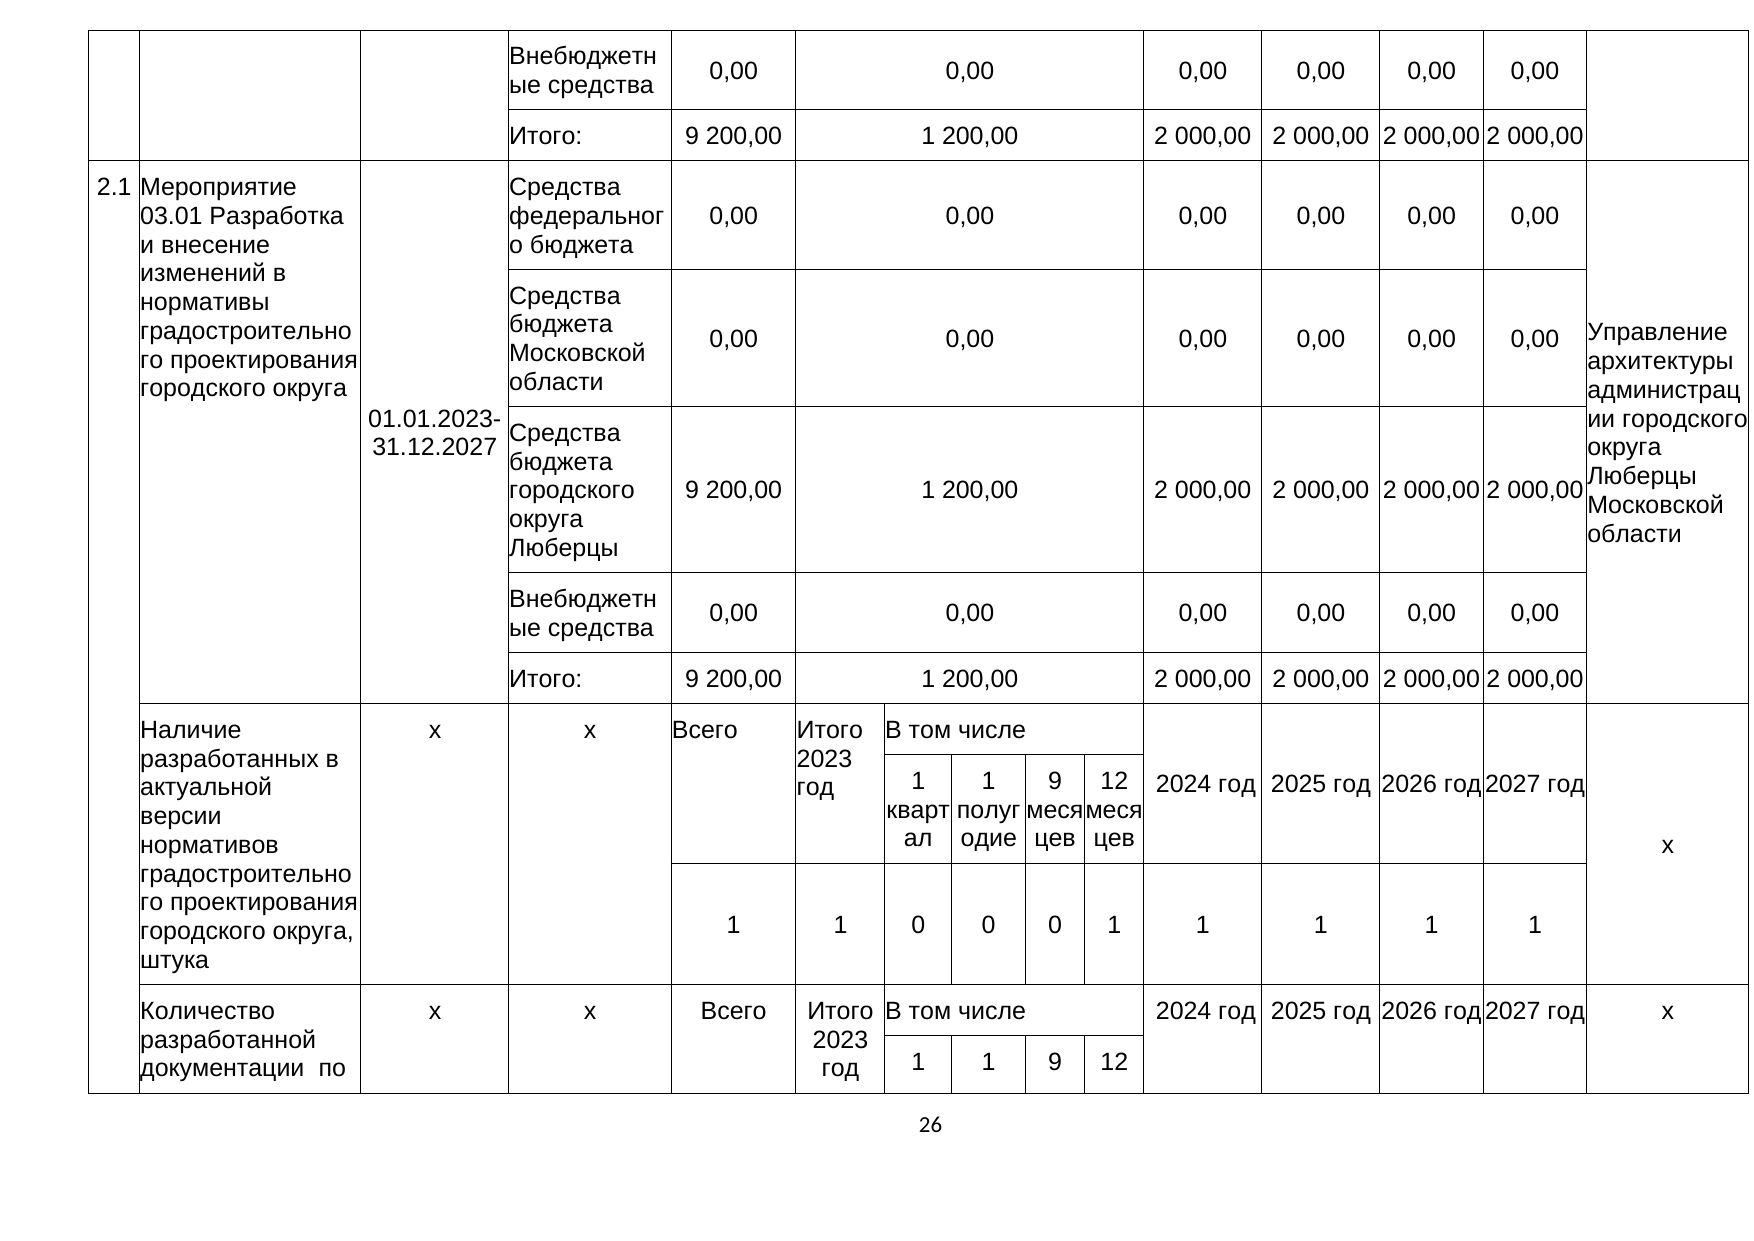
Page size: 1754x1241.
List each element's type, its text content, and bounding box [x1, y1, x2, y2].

table_cell х [361, 985, 508, 1093]
table_cell 2 000,00 [1484, 110, 1586, 160]
table_cell 0,00 [1484, 31, 1586, 109]
table_cell 0,00 [796, 573, 1143, 652]
table_cell 1 квартал [885, 755, 951, 863]
table_cell 0,00 [1380, 31, 1483, 109]
table_cell 1 [1380, 864, 1483, 984]
table_cell Итого: [509, 110, 671, 160]
table_cell х [361, 704, 508, 984]
table_cell Средства бюджета Московской области [509, 270, 671, 406]
table_cell Всего [672, 985, 795, 1093]
table_cell 1 полугодие [952, 1036, 1025, 1093]
table_cell 0,00 [796, 270, 1143, 406]
table_cell 0,00 [1484, 161, 1586, 269]
table_cell Наличие разработанных в актуальной версии нормативов градостроительного проектирования городского округа, штука [140, 704, 360, 984]
table_cell В том числе [885, 985, 1143, 1035]
table_cell 1 200,00 [796, 407, 1143, 572]
table_cell 1 квартал [885, 1036, 951, 1093]
table_cell 0 [1026, 864, 1084, 984]
table_cell 9 месяцев [1026, 755, 1084, 863]
table_cell 9 200,00 [672, 110, 795, 160]
table_cell Итого 2023 год [796, 704, 884, 863]
table_cell 0 [885, 864, 951, 984]
table_cell 0,00 [1380, 573, 1483, 652]
table_cell 2025 год [1262, 704, 1379, 863]
table_cell 0,00 [1380, 161, 1483, 269]
table_cell 2025 год [1262, 985, 1379, 1093]
table_cell 1 полугодие [952, 755, 1025, 863]
table_cell 2 000,00 [1144, 407, 1261, 572]
table_cell 2026 год [1380, 985, 1483, 1093]
table_cell 12 месяцев [1085, 755, 1143, 863]
table_cell В том числе [885, 704, 1143, 754]
table_cell Внебюджетные средства [509, 31, 671, 109]
table_cell 2 000,00 [1262, 653, 1379, 703]
table_cell 0,00 [1380, 270, 1483, 406]
table_cell Итого: [509, 653, 671, 703]
table_cell 2 000,00 [1380, 407, 1483, 572]
table_cell Количество разработанной документации по планировке территории по объектам местного значения, штука [140, 985, 360, 1093]
table_cell Управление архитектуры администрации городского округа Люберцы Московской области [1587, 161, 1748, 703]
table_cell 2024 год [1144, 704, 1261, 863]
table_cell 0,00 [1144, 573, 1261, 652]
table_cell 1 200,00 [796, 110, 1143, 160]
table_cell 0,00 [1144, 31, 1261, 109]
table_cell 0,00 [796, 31, 1143, 109]
table_cell 0,00 [1144, 161, 1261, 269]
table_cell 2.1 [89, 161, 139, 1093]
table_cell 9 месяцев [1026, 1036, 1084, 1093]
table_cell 12 месяцев [1085, 1036, 1143, 1093]
table_cell 0,00 [1262, 161, 1379, 269]
table_cell 2 000,00 [1380, 653, 1483, 703]
table_cell х [1587, 704, 1748, 984]
table_cell 9 200,00 [672, 407, 795, 572]
table_cell Мероприятие 03.01 Разработка и внесение изменений в нормативы градостроительного проектирования городского округа [140, 161, 360, 703]
table_cell 2 000,00 [1144, 653, 1261, 703]
table_cell 0,00 [672, 161, 795, 269]
table_cell 9 200,00 [672, 653, 795, 703]
table_cell Всего [672, 704, 795, 863]
table_cell 1 [672, 864, 795, 984]
table_cell 2 000,00 [1262, 110, 1379, 160]
table_cell 2027 год [1484, 985, 1586, 1093]
table_cell 0,00 [1144, 270, 1261, 406]
table_cell 1 200,00 [796, 653, 1143, 703]
table_cell 1 [1085, 864, 1143, 984]
table_cell Средства бюджета городского округа Люберцы [509, 407, 671, 572]
table_cell 2 000,00 [1144, 110, 1261, 160]
table_cell 0,00 [796, 161, 1143, 269]
table_cell 0,00 [672, 573, 795, 652]
table_cell 01.01.2023-31.12.2027 [361, 161, 508, 703]
table_cell Средства федерального бюджета [509, 161, 671, 269]
table_cell 0,00 [1262, 270, 1379, 406]
table_cell 2024 год [1144, 985, 1261, 1093]
table_cell 0,00 [672, 270, 795, 406]
table_cell 2 000,00 [1380, 110, 1483, 160]
table_cell 0,00 [672, 31, 795, 109]
table_cell 2026 год [1380, 704, 1483, 863]
table_cell х [509, 985, 671, 1093]
table_cell 0 [952, 864, 1025, 984]
table_cell 0,00 [1484, 270, 1586, 406]
table_cell 1 [796, 864, 884, 984]
table_cell 0,00 [1262, 573, 1379, 652]
table_cell Внебюджетные средства [509, 573, 671, 652]
table_cell 1 [1144, 864, 1261, 984]
table_cell х [1587, 985, 1748, 1093]
table_cell 2 000,00 [1484, 407, 1586, 572]
table_cell 0,00 [1262, 31, 1379, 109]
table_cell 2 000,00 [1262, 407, 1379, 572]
table_cell 1 [1262, 864, 1379, 984]
table_cell х [509, 704, 671, 984]
table_cell Итого 2023 год [796, 985, 884, 1093]
table_cell 1 [1484, 864, 1586, 984]
table_cell 0,00 [1484, 573, 1586, 652]
table_cell 2 000,00 [1484, 653, 1586, 703]
table_cell 2027 год [1484, 704, 1586, 863]
